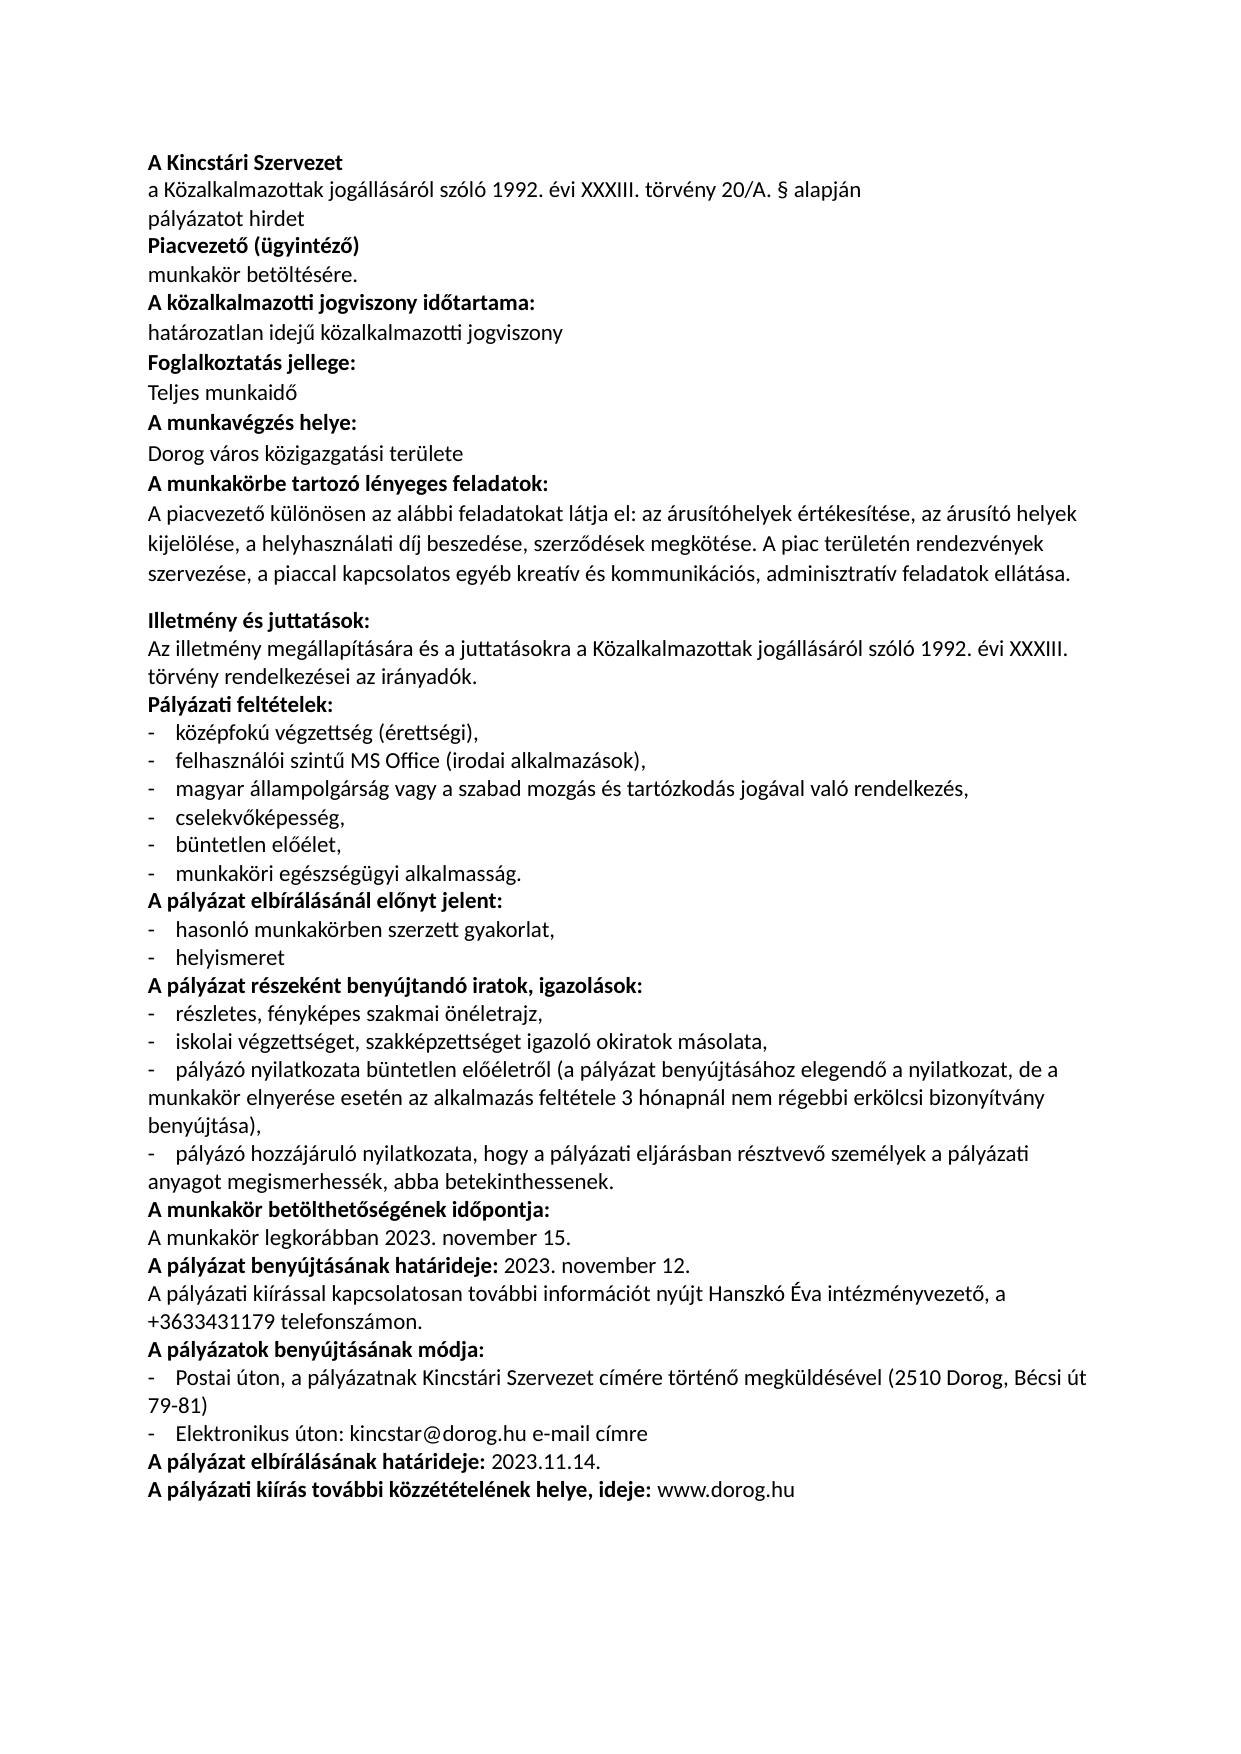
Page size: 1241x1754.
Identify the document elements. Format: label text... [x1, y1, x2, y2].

text - Elektronikus úton: kincstar@dorog.hu e-mail címre A pályázat elbírálásának határideje: 2023.11.14. [148, 1419, 1093, 1475]
text A Kincstári Szervezet a Közalkalmazottak jogállásáról szóló 1992. évi XXXIII. törvény 20/A. § alapján pályázatot hirdet [148, 148, 1093, 232]
text Illetmény és juttatások: Az illetmény megállapítására és a juttatásokra a Közalkalmazottak jogállásáról szóló 1992. évi XXXIII. törvény rendelkezései az irányadók. Pályázati feltételek: - középfokú végzettség (érettségi), - felhasználói szintű MS Office (irodai alkalmazások), - magyar állampolgárság vagy a szabad mozgás és tartózkodás jogával való rendelkezés, - cselekvőképesség, - büntetlen előélet, - munkaköri egészségügyi alkalmasság. A pályázat elbírálásánál előnyt jelent: - hasonló munkakörben szerzett gyakorlat, - helyismeret A pályázat részeként benyújtandó iratok, igazolások: - részletes, fényképes szakmai önéletrajz, - iskolai végzettséget, szakképzettséget igazoló okiratok másolata, - pályázó nyilatkozata büntetlen előéletről (a pályázat benyújtásához elegendő a nyilatkozat, de a munkakör elnyerése esetén az alkalmazás feltétele 3 hónapnál nem régebbi erkölcsi bizonyítvány benyújtása), - pályázó hozzájáruló nyilatkozata, hogy a pályázati eljárásban résztvevő személyek a pályázati anyagot megismerhessék, abba betekinthessenek. A munkakör betölthetőségének időpontja: A munkakör legkorábban 2023. november 15. A pályázat benyújtásának határideje: 2023. november 12. A pályázati kiírással kapcsolatosan további információt nyújt Hanszkó Éva intézményvezető, a +3633431179 telefonszámon. A pályázatok benyújtásának módja: - Postai úton, a pályázatnak Kincstári Szervezet címére történő megküldésével (2510 Dorog, Bécsi út 79-81) [148, 606, 1093, 1419]
text A pályázati kiírás további közzétételének helye, ideje: www.dorog.hu [148, 1475, 1093, 1531]
text A közalkalmazotti jogviszony időtartama: határozatlan idejű közalkalmazotti jogviszony Foglalkoztatás jellege: Teljes munkaidő A munkavégzés helye: Dorog város közigazgatási területe A munkakörbe tartozó lényeges feladatok: A piacvezető különösen az alábbi feladatokat látja el: az árusítóhelyek értékesítése, az árusító helyek kijelölése, a helyhasználati díj beszedése, szerződések megkötése. A piac területén rendezvények szervezése, a piaccal kapcsolatos egyéb kreatív és kommunikációs, adminisztratív feladatok ellátása. [148, 288, 1093, 588]
text Piacvezető (ügyintéző) munkakör betöltésére. [148, 232, 1093, 288]
